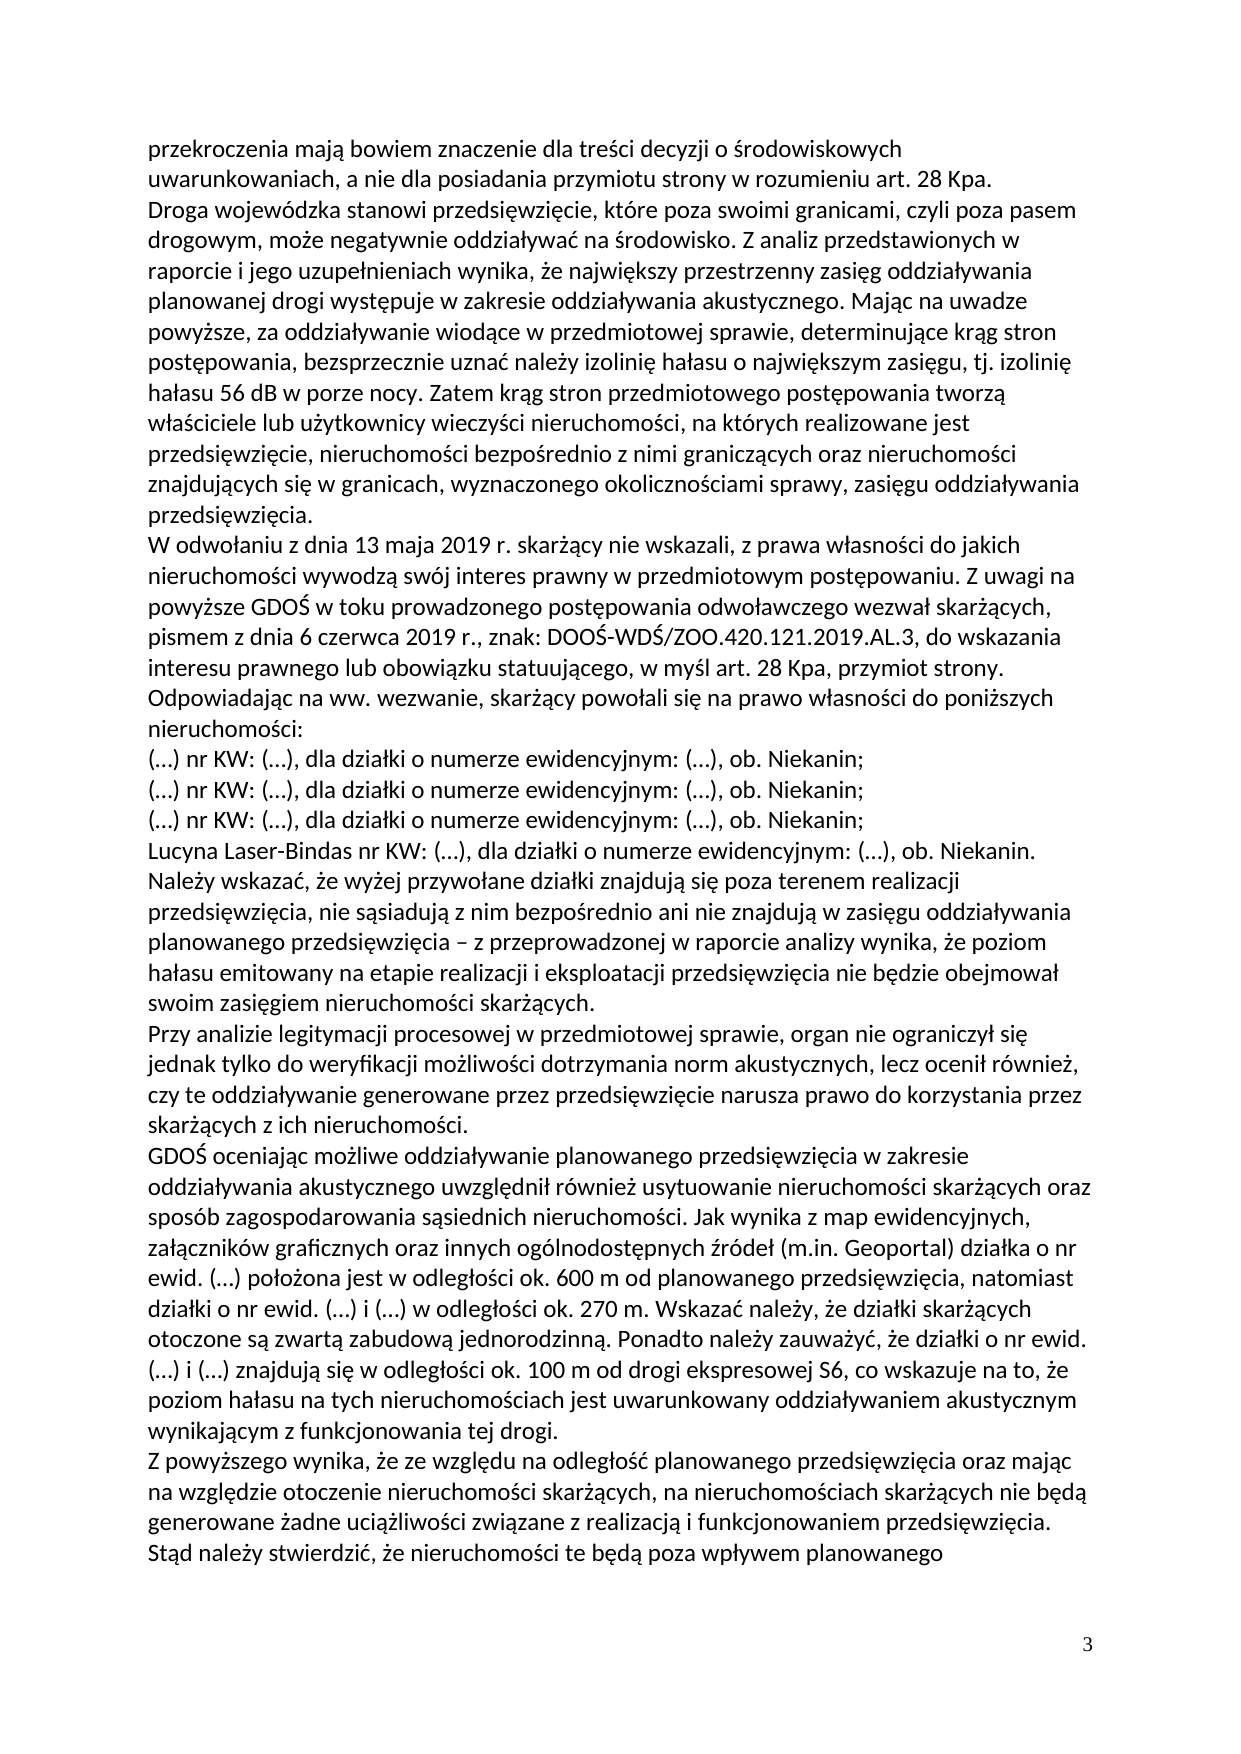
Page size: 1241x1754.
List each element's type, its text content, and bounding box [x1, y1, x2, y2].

text GDOŚ oceniając możliwe oddziaływanie planowanego przedsięwzięcia w zakresie oddziaływania akustycznego uwzględnił również usytuowanie nieruchomości skarżących oraz sposób zagospodarowania sąsiednich nieruchomości. Jak wynika z map ewidencyjnych, załączników graficznych oraz innych ogólnodostępnych źródeł (m.in. Geoportal) działka o nr ewid. (…) położona jest w odległości ok. 600 m od planowanego przedsięwzięcia, natomiast działki o nr ewid. (…) i (…) w odległości ok. 270 m. Wskazać należy, że działki skarżących otoczone są zwartą zabudową jednorodzinną. Ponadto należy zauważyć, że działki o nr ewid. (…) i (…) znajdują się w odległości ok. 100 m od drogi ekspresowej S6, co wskazuje na to, że poziom hałasu na tych nieruchomościach jest uwarunkowany oddziaływaniem akustycznym wynikającym z funkcjonowania tej drogi. [148, 1140, 1092, 1445]
text (…) nr KW: (…), dla działki o numerze ewidencyjnym: (…), ob. Niekanin; [148, 774, 1092, 804]
text Odpowiadając na ww. wezwanie, skarżący powołali się na prawo własności do poniższych nieruchomości: [148, 682, 1092, 743]
text Należy wskazać, że wyżej przywołane działki znajdują się poza terenem realizacji przedsięwzięcia, nie sąsiadują z nim bezpośrednio ani nie znajdują w zasięgu oddziaływania planowanego przedsięwzięcia – z przeprowadzonej w raporcie analizy wynika, że poziom hałasu emitowany na etapie realizacji i eksploatacji przedsięwzięcia nie będzie obejmował swoim zasięgiem nieruchomości skarżących. [148, 865, 1092, 1018]
text Lucyna Laser-Bindas nr KW: (…), dla działki o numerze ewidencyjnym: (…), ob. Niekanin. [148, 835, 1092, 865]
text Droga wojewódzka stanowi przedsięwzięcie, które poza swoimi granicami, czyli poza pasem drogowym, może negatywnie oddziaływać na środowisko. Z analiz przedstawionych w raporcie i jego uzupełnieniach wynika, że największy przestrzenny zasięg oddziaływania planowanej drogi występuje w zakresie oddziaływania akustycznego. Mając na uwadze powyższe, za oddziaływanie wiodące w przedmiotowej sprawie, determinujące krąg stron postępowania, bezsprzecznie uznać należy izolinię hałasu o największym zasięgu, tj. izolinię hałasu 56 dB w porze nocy. Zatem krąg stron przedmiotowego postępowania tworzą właściciele lub użytkownicy wieczyści nieruchomości, na których realizowane jest przedsięwzięcie, nieruchomości bezpośrednio z nimi graniczących oraz nieruchomości znajdujących się w granicach, wyznaczonego okolicznościami sprawy, zasięgu oddziaływania przedsięwzięcia. [148, 194, 1092, 530]
text (…) nr KW: (…), dla działki o numerze ewidencyjnym: (…), ob. Niekanin; [148, 804, 1092, 835]
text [148, 1445, 1092, 1567]
text Przy analizie legitymacji procesowej w przedmiotowej sprawie, organ nie ograniczył się jednak tylko do weryfikacji możliwości dotrzymania norm akustycznych, lecz ocenił również, czy te oddziaływanie generowane przez przedsięwzięcie narusza prawo do korzystania przez skarżących z ich nieruchomości. [148, 1018, 1092, 1140]
text W odwołaniu z dnia 13 maja 2019 r. skarżący nie wskazali, z prawa własności do jakich nieruchomości wywodzą swój interes prawny w przedmiotowym postępowaniu. Z uwagi na powyższe GDOŚ w toku prowadzonego postępowania odwoławczego wezwał skarżących, pismem z dnia 6 czerwca 2019 r., znak: DOOŚ-WDŚ/ZOO.420.121.2019.AL.3, do wskazania interesu prawnego lub obowiązku statuującego, w myśl art. 28 Kpa, przymiot strony. [148, 530, 1092, 682]
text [148, 133, 1092, 194]
text (…) nr KW: (…), dla działki o numerze ewidencyjnym: (…), ob. Niekanin; [148, 743, 1092, 774]
